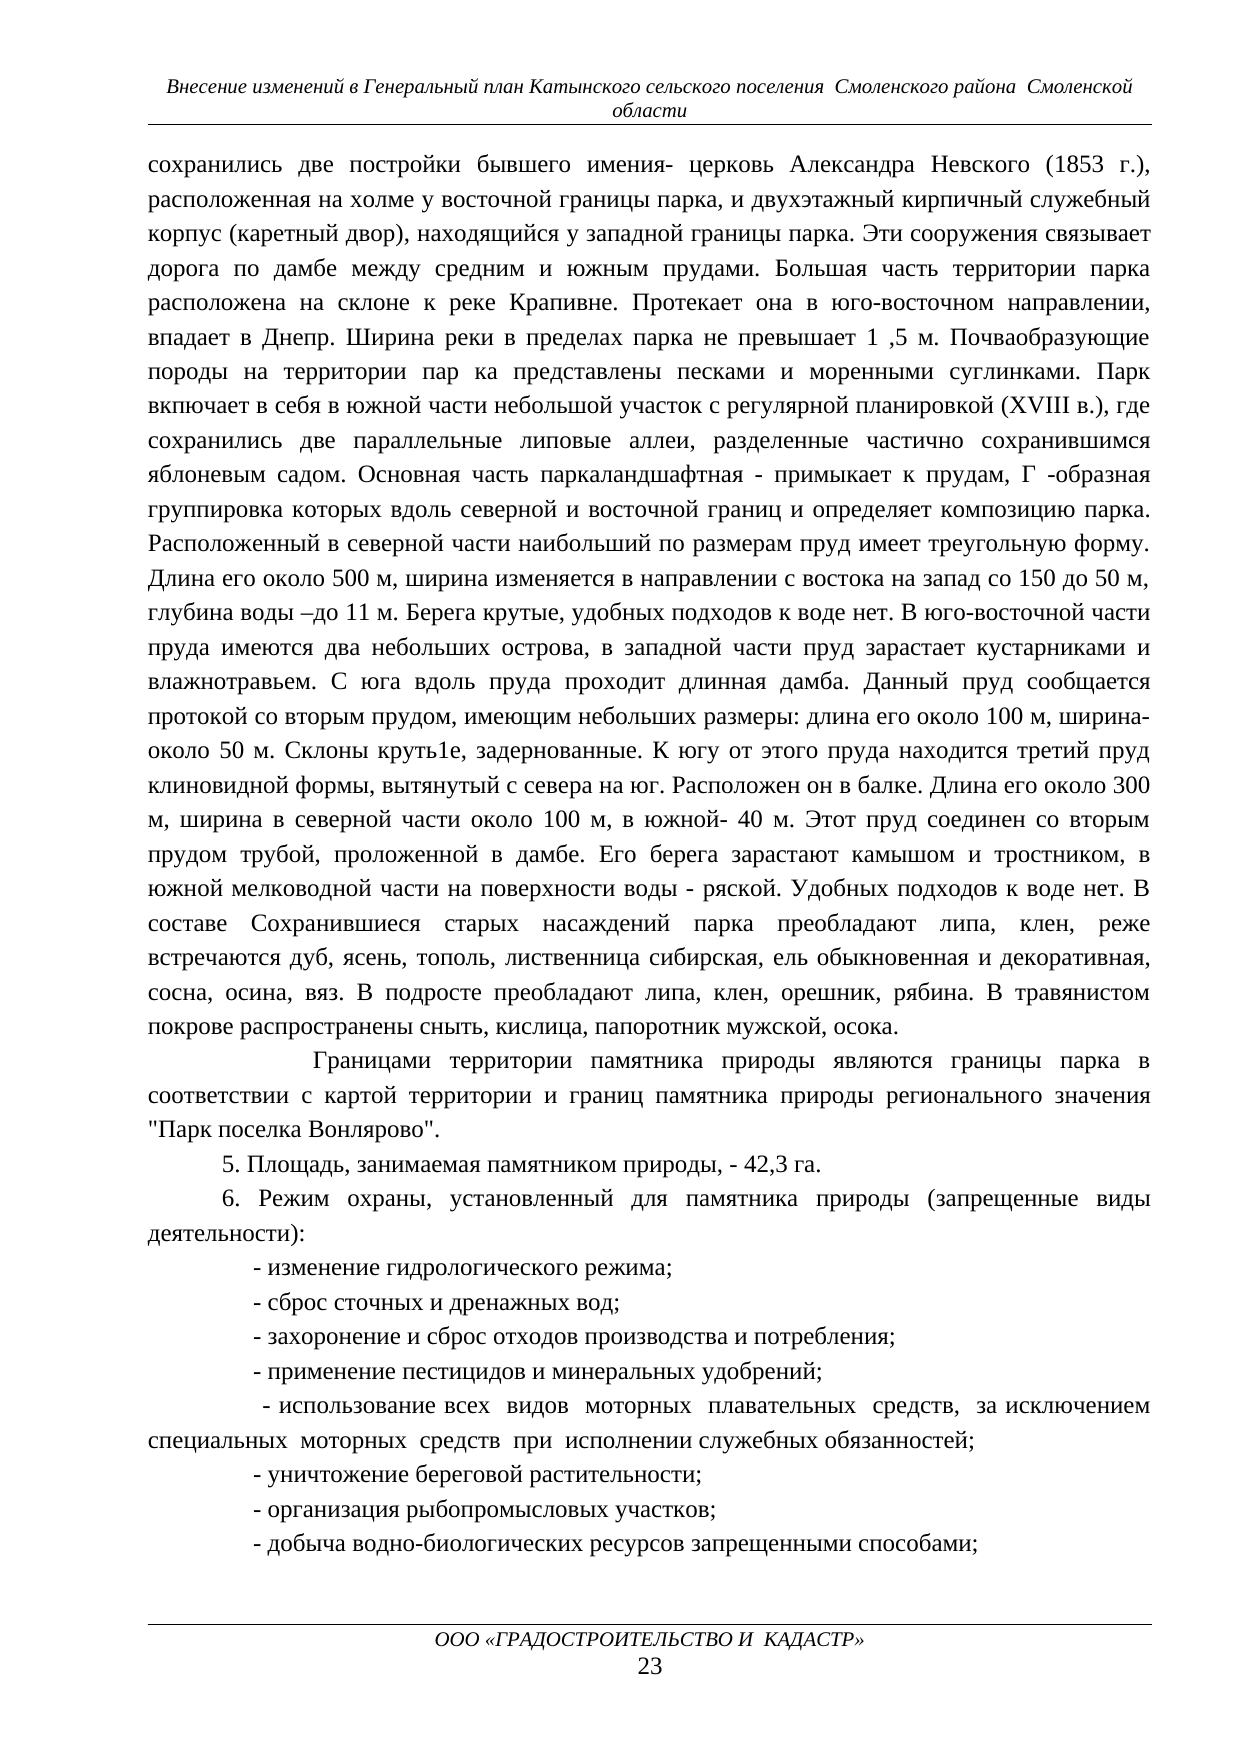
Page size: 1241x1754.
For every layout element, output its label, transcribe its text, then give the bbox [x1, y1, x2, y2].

text Границами территории памятника природы являются границы парка в соответствии с картой территории и границ памятника природы регионального значения "Парк поселка Вонлярово". [148, 1046, 1152, 1143]
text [148, 149, 1152, 1040]
text - организация рыбопромысловых участков; [148, 1494, 1152, 1523]
text - добыча водно-биологических ресурсов запрещенными способами; [148, 1528, 1152, 1557]
text - применение пестицидов и минеральных удобрений; [148, 1356, 1152, 1385]
text - изменение гидрологического режима; [148, 1252, 1152, 1281]
text - захоронение и сброс отходов производства и потребления; [148, 1321, 1152, 1350]
text - уничтожение береговой растительности; [148, 1459, 1152, 1488]
text - сброс сточных и дренажных вод; [148, 1287, 1152, 1316]
text 6. Режим охраны, установленный для памятника природы (запрещенные виды деятельности): [148, 1183, 1152, 1247]
text - использование всех видов моторных плавательных средств, за исключением специальных моторных средств при исполнении служебных обязанностей; [148, 1390, 1152, 1454]
text 5. Площадь, занимаемая памятником природы, - 42,3 га. [148, 1149, 1152, 1178]
